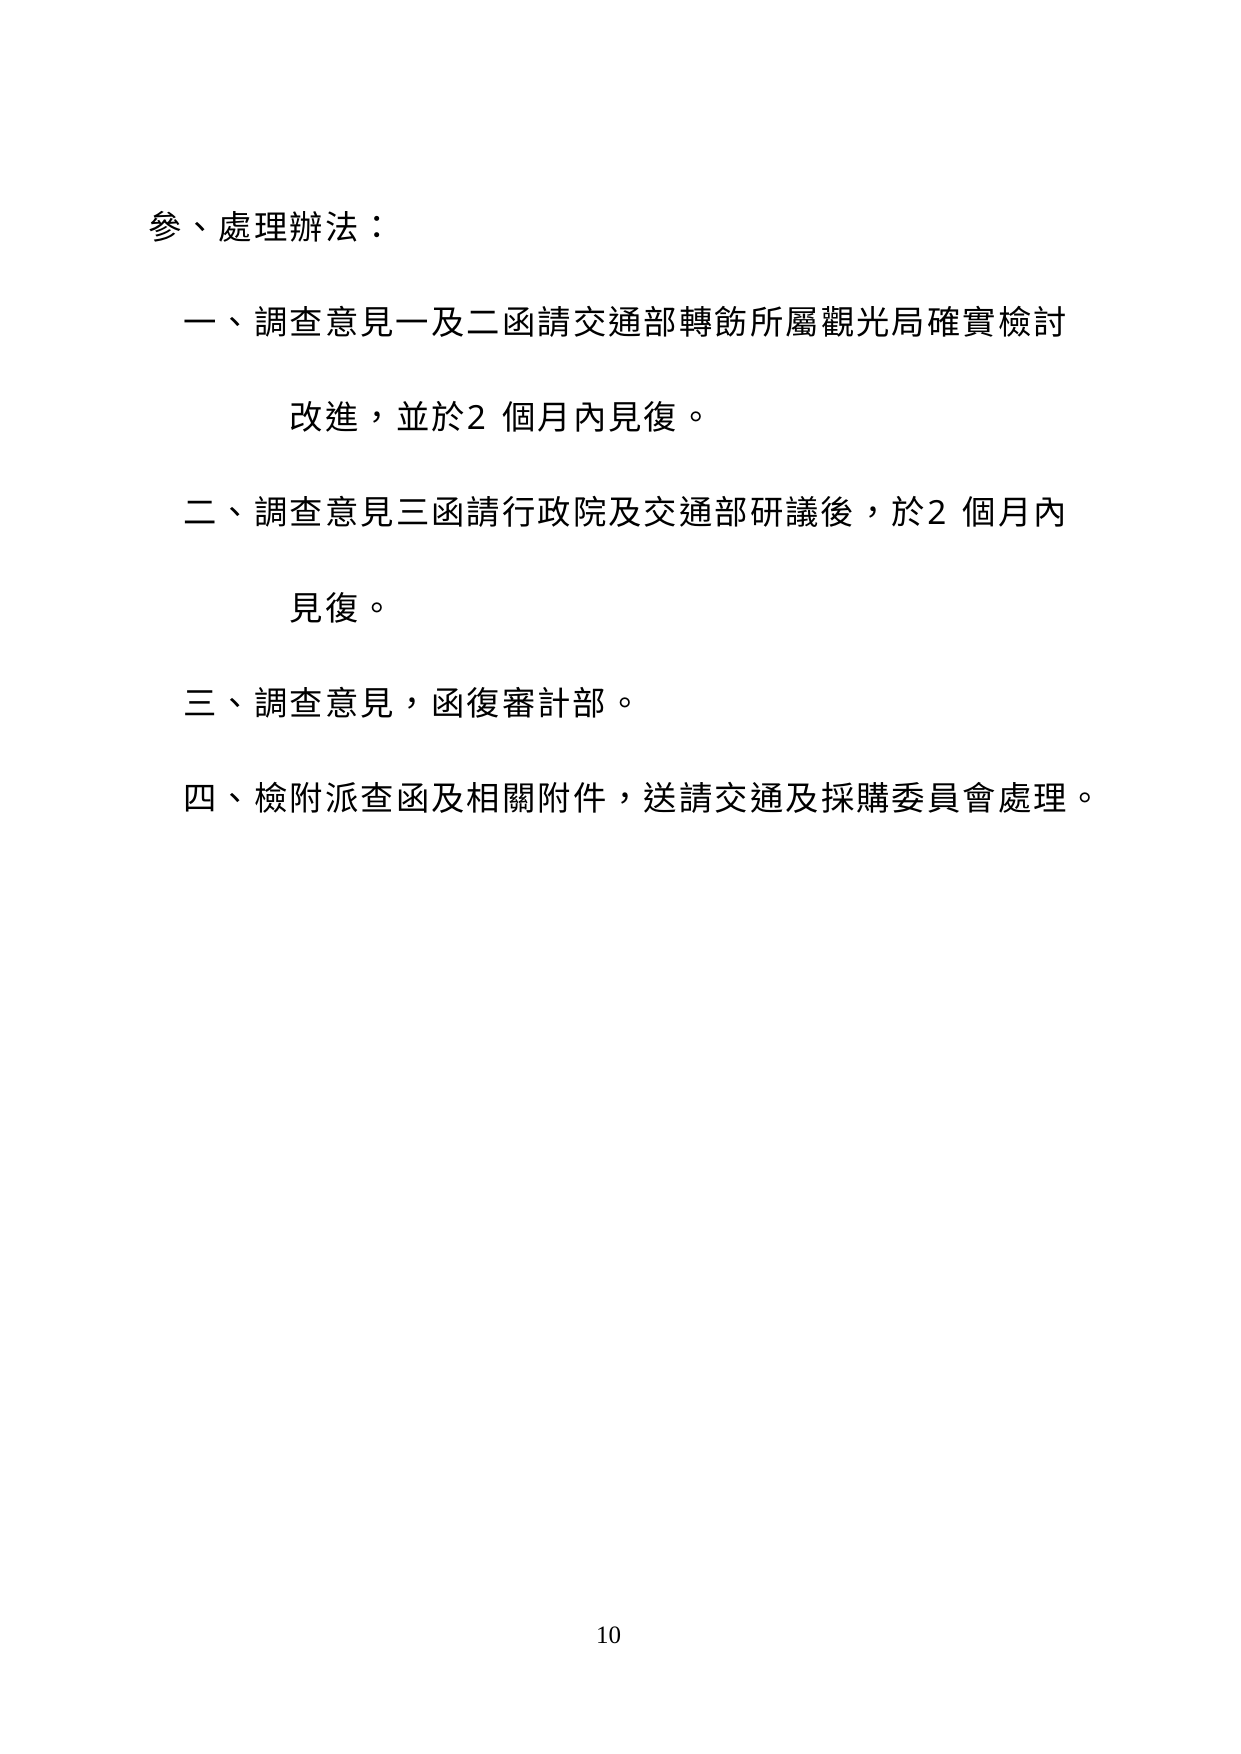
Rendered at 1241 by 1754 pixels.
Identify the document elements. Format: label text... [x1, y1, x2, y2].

subtitle 處理辦法： [148, 177, 1069, 272]
subtitle 檢附派查函及相關附件，送請交通及採購委員會處理。 [183, 748, 1069, 891]
subtitle 調查意見一及二函請交通部轉飭所屬觀光局確實檢討改進，並於2個月內見復。 [183, 272, 1069, 463]
subtitle 調查意見三函請行政院及交通部研議後，於2個月內見復。 [183, 463, 1069, 653]
subtitle 調查意見，函復審計部。 [183, 653, 1069, 748]
